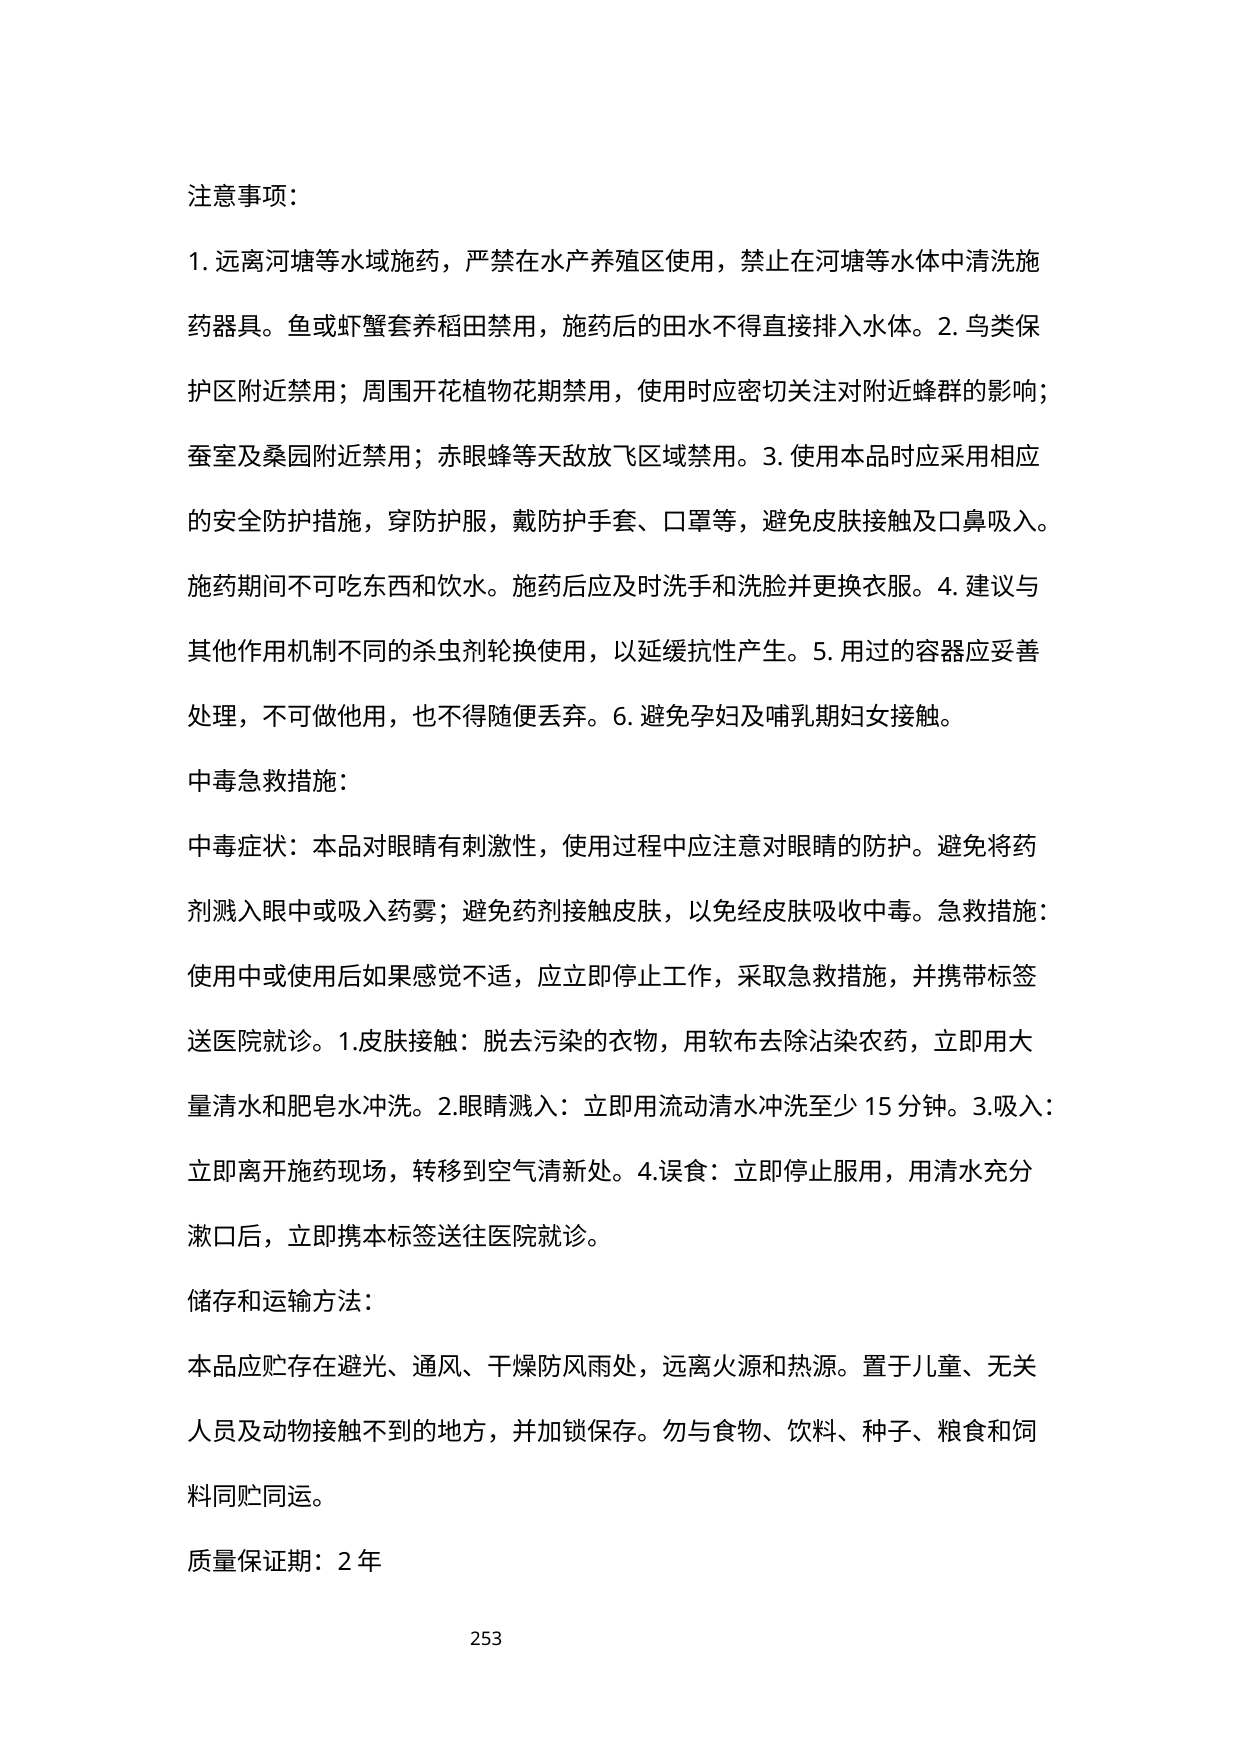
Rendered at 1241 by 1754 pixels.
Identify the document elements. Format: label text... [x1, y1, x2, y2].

text 质量保证期：2年 [187, 1527, 1053, 1592]
text 本品应贮存在避光、通风、干燥防风雨处，远离火源和热源。置于儿童、无关人员及动物接触不到的地方，并加锁保存。勿与食物、饮料、种子、粮食和饲料同贮同运。 [187, 1332, 1053, 1527]
text 注意事项： 1. 远离河塘等水域施药，严禁在水产养殖区使用，禁止在河塘等水体中清洗施药器具。鱼或虾蟹套养稻田禁用，施药后的田水不得直接排入水体。2. 鸟类保护区附近禁用；周围开花植物花期禁用，使用时应密切关注对附近蜂群的影响；蚕室及桑园附近禁用；赤眼蜂等天敌放飞区域禁用。3. 使用本品时应采用相应的安全防护措施，穿防护服，戴防护手套、口罩等，避免皮肤接触及口鼻吸入。施药期间不可吃东西和饮水。施药后应及时洗手和洗脸并更换衣服。4. 建议与其他作用机制不同的杀虫剂轮换使用，以延缓抗性产生。5. 用过的容器应妥善处理，不可做他用，也不得随便丢弃。6. 避免孕妇及哺乳期妇女接触。 [187, 162, 1053, 747]
text 储存和运输方法： [187, 1267, 1053, 1332]
text 中毒急救措施： 中毒症状：本品对眼睛有刺激性，使用过程中应注意对眼睛的防护。避免将药剂溅入眼中或吸入药雾；避免药剂接触皮肤，以免经皮肤吸收中毒。急救措施：使用中或使用后如果感觉不适，应立即停止工作，采取急救措施，并携带标签送医院就诊。1.皮肤接触：脱去污染的衣物，用软布去除沾染农药，立即用大量清水和肥皂水冲洗。2.眼睛溅入：立即用流动清水冲洗至少15分钟。3.吸入：立即离开施药现场，转移到空气清新处。4.误食：立即停止服用，用清水充分漱口后，立即携本标签送往医院就诊。 [187, 747, 1053, 1267]
